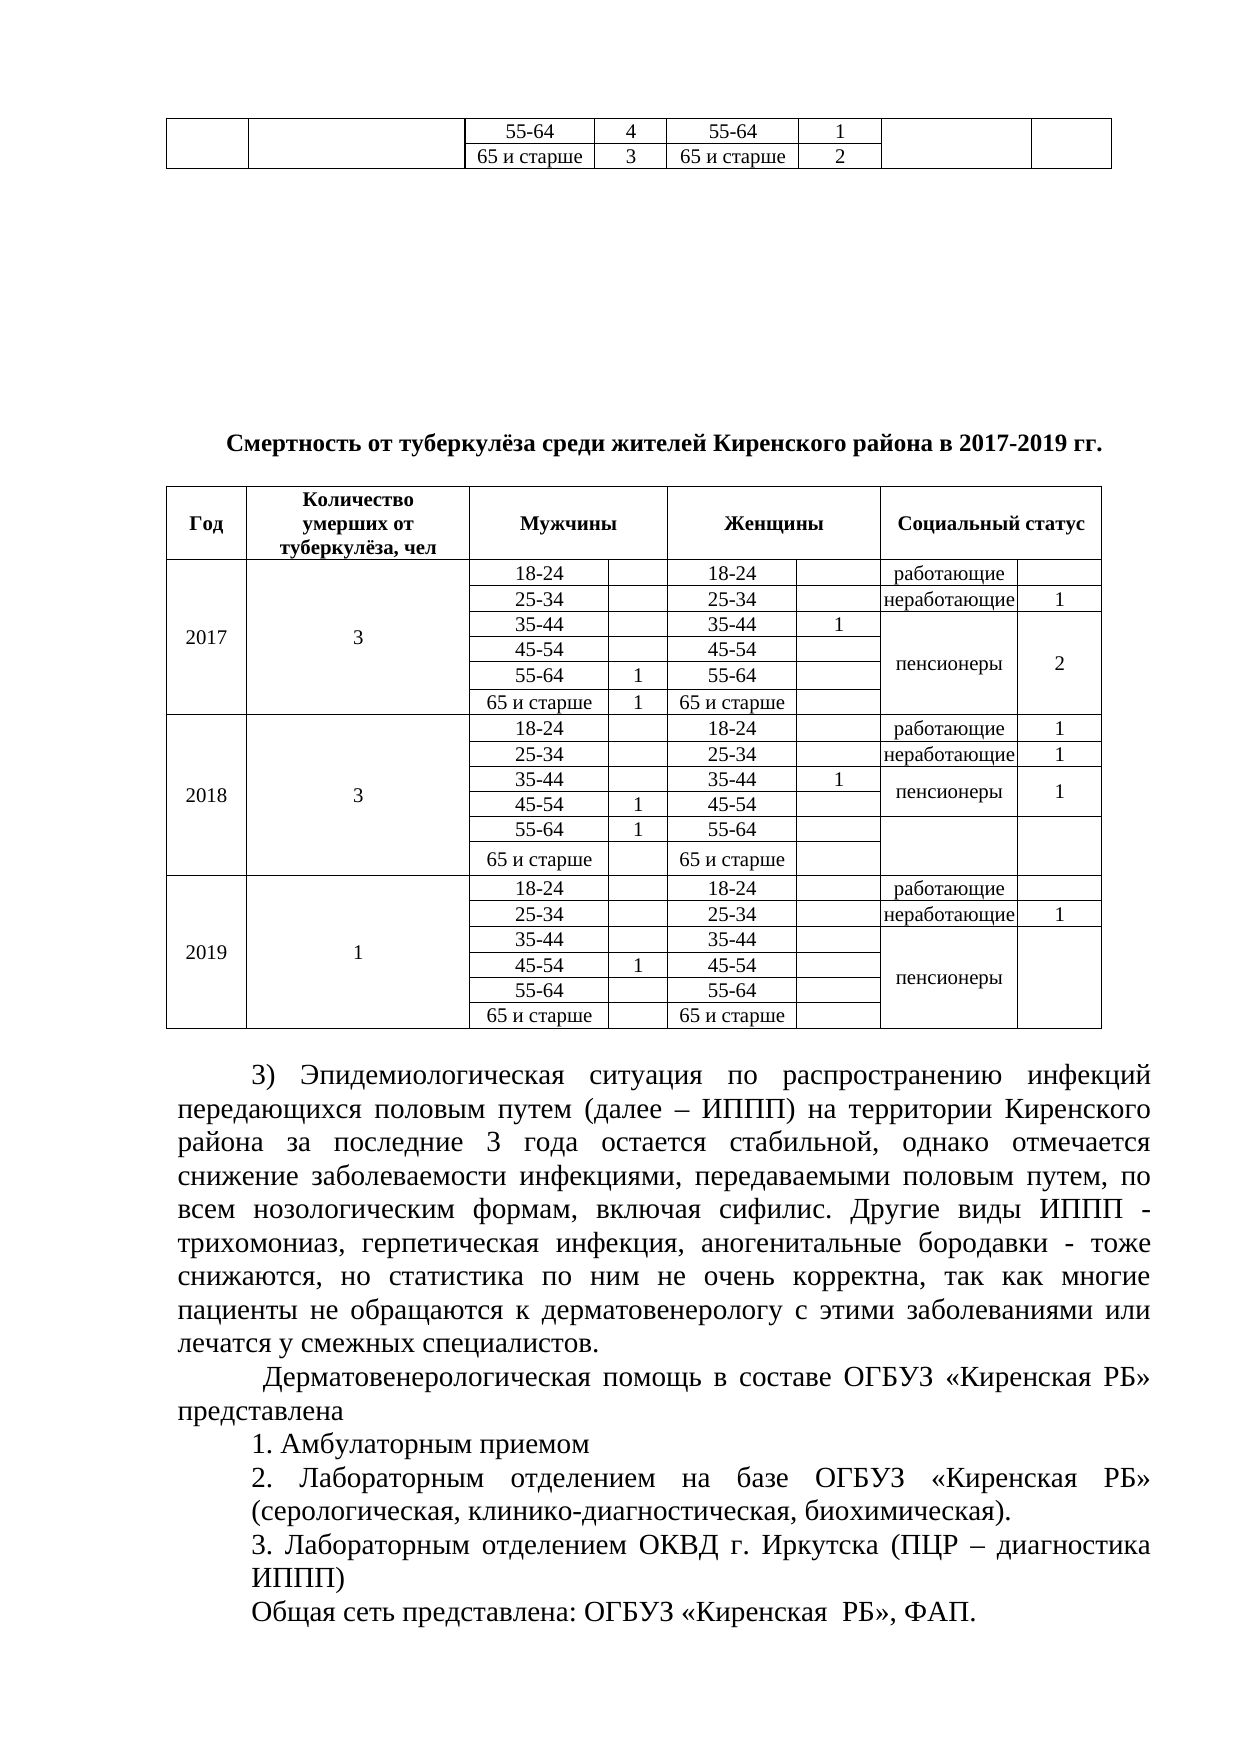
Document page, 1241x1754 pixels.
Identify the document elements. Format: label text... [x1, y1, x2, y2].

table_cell 25-34 [470, 742, 608, 766]
table_cell 45-54 [470, 953, 608, 977]
table_cell 55-64 [668, 662, 796, 689]
table_cell 18-24 [668, 715, 796, 741]
table_cell 35-44 [668, 927, 796, 952]
table_cell 55-64 [470, 817, 608, 841]
table_cell [609, 1003, 667, 1027]
table_cell 2018 [167, 715, 246, 875]
table_cell 3 [247, 715, 469, 875]
table_header Мужчины [470, 487, 667, 559]
table_cell 1 [797, 612, 880, 636]
table_cell 1 [1018, 742, 1101, 766]
table_cell [797, 1003, 880, 1027]
table_cell [609, 637, 667, 661]
table_cell пенсионеры [881, 767, 1017, 816]
text 3) Эпидемиологическая ситуация по распространению инфекций передающихся половым путем (далее – ИППП) на территории Киренского района за последние 3 года остается стабильной, однако отмечается снижение заболеваемости инфекциями, передаваемыми половым путем, по всем нозологическим формам, включая сифилис. Другие виды ИППП - трихомониаз, герпетическая инфекция, аногенитальные бородавки - тоже снижаются, но статистика по ним не очень корректна, так как многие пациенты не обращаются к дерматовенерологу с этими заболеваниями или лечатся у смежных специалистов. [177, 1057, 1152, 1359]
table_cell работающие [881, 876, 1017, 900]
table_cell работающие [881, 715, 1017, 741]
table_cell [609, 876, 667, 900]
table_cell 1 [797, 767, 880, 791]
table_cell 55-64 [470, 978, 608, 1002]
table_cell 1 [609, 817, 667, 841]
table_cell 35-44 [668, 767, 796, 791]
table_cell [797, 637, 880, 661]
table_header Социальный статус [881, 487, 1101, 559]
table_cell 55-64 [668, 978, 796, 1002]
table_header Количество умерших от туберкулёза, чел [247, 487, 469, 559]
table_cell 2017 [167, 560, 246, 714]
table_cell 1 [609, 662, 667, 689]
table_cell [1018, 876, 1101, 900]
table_cell 45-54 [668, 953, 796, 977]
table_cell [797, 792, 880, 816]
table_cell 25-34 [668, 586, 796, 611]
table_cell [797, 901, 880, 926]
table_cell [1018, 927, 1101, 1027]
table_cell [797, 715, 880, 741]
table_cell 35-44 [668, 612, 796, 636]
table_cell 1 [1018, 586, 1101, 611]
table_cell [797, 978, 880, 1002]
table_cell 55-64 [466, 119, 594, 143]
table_cell 1 [609, 953, 667, 977]
table_cell [881, 817, 1017, 875]
table_cell [1018, 560, 1101, 585]
table_cell [797, 662, 880, 689]
table_cell [609, 612, 667, 636]
table_cell 45-54 [470, 792, 608, 816]
table_cell [1018, 817, 1101, 875]
table_cell [797, 560, 880, 585]
table_cell [797, 953, 880, 977]
table_cell 3 [247, 560, 469, 714]
table_cell 45-54 [668, 637, 796, 661]
text Дерматовенерологическая помощь в составе ОГБУЗ «Киренская РБ» представлена [177, 1359, 1152, 1426]
table_cell 55-64 [470, 662, 608, 689]
table_cell [797, 817, 880, 841]
table_cell 2 [1018, 612, 1101, 714]
table_cell пенсионеры [881, 612, 1017, 714]
table_cell 2019 [167, 876, 246, 1027]
table_cell 65 и старше [668, 690, 796, 714]
table_cell 25-34 [470, 901, 608, 926]
table_cell [609, 767, 667, 791]
table_cell 1 [609, 792, 667, 816]
table_cell [609, 742, 667, 766]
table_cell 1 [1018, 901, 1101, 926]
table_cell 65 и старше [470, 1003, 608, 1027]
table_cell 4 [595, 119, 666, 143]
table_cell пенсионеры [881, 927, 1017, 1027]
table_cell [797, 742, 880, 766]
table_cell 18-24 [668, 876, 796, 900]
table_cell 1 [247, 876, 469, 1027]
table_cell [797, 690, 880, 714]
table_cell 1 [799, 119, 881, 143]
text 3. Лабораторным отделением ОКВД г. Иркутска (ПЦР – диагностика ИППП) [251, 1527, 1152, 1594]
table_cell 2 [799, 144, 881, 168]
table_cell 35-44 [470, 927, 608, 952]
text Общая сеть представлена: ОГБУЗ «Киренская РБ», ФАП. [177, 1594, 1152, 1627]
table_cell 35-44 [470, 767, 608, 791]
text 1. Амбулаторным приемом [251, 1426, 1152, 1460]
table_cell 65 и старше [668, 842, 796, 875]
table_cell 25-34 [668, 901, 796, 926]
table_header Год [167, 487, 246, 559]
table_cell 25-34 [668, 742, 796, 766]
table_cell 55-64 [668, 817, 796, 841]
table_cell 18-24 [470, 560, 608, 585]
table_cell [609, 586, 667, 611]
table_cell [797, 876, 880, 900]
table_cell 65 и старше [470, 842, 608, 875]
table_cell 45-54 [470, 637, 608, 661]
text 2. Лабораторным отделением на базе ОГБУЗ «Киренская РБ» (серологическая, клинико-диагностическая, биохимическая). [251, 1460, 1152, 1527]
table_cell 18-24 [470, 715, 608, 741]
table_cell 35-44 [470, 612, 608, 636]
table_cell [609, 927, 667, 952]
table_cell [609, 560, 667, 585]
table_cell [609, 715, 667, 741]
table_cell 1 [1018, 715, 1101, 741]
table_cell 65 и старше [668, 1003, 796, 1027]
table_cell [609, 842, 667, 875]
table_cell работающие [881, 560, 1017, 585]
table_cell неработающие [881, 586, 1017, 611]
table_cell 25-34 [470, 586, 608, 611]
table_cell 65 и старше [470, 690, 608, 714]
table_cell [797, 586, 880, 611]
table_cell [609, 901, 667, 926]
table_cell [797, 927, 880, 952]
table_cell 18-24 [470, 876, 608, 900]
table_cell [609, 978, 667, 1002]
table_cell 55-64 [667, 119, 798, 143]
table_cell 18-24 [668, 560, 796, 585]
table_cell 65 и старше [466, 144, 594, 168]
table_cell 1 [1018, 767, 1101, 816]
table_header Женщины [668, 487, 880, 559]
table_cell 45-54 [668, 792, 796, 816]
text Смертность от туберкулёза среди жителей Киренского района в 2017-2019 гг. [177, 428, 1152, 457]
table_cell неработающие [881, 901, 1017, 926]
table_cell [797, 842, 880, 875]
table_cell 65 и старше [667, 144, 798, 168]
table_cell неработающие [881, 742, 1017, 766]
table_cell 1 [609, 690, 667, 714]
table_cell 3 [595, 144, 666, 168]
